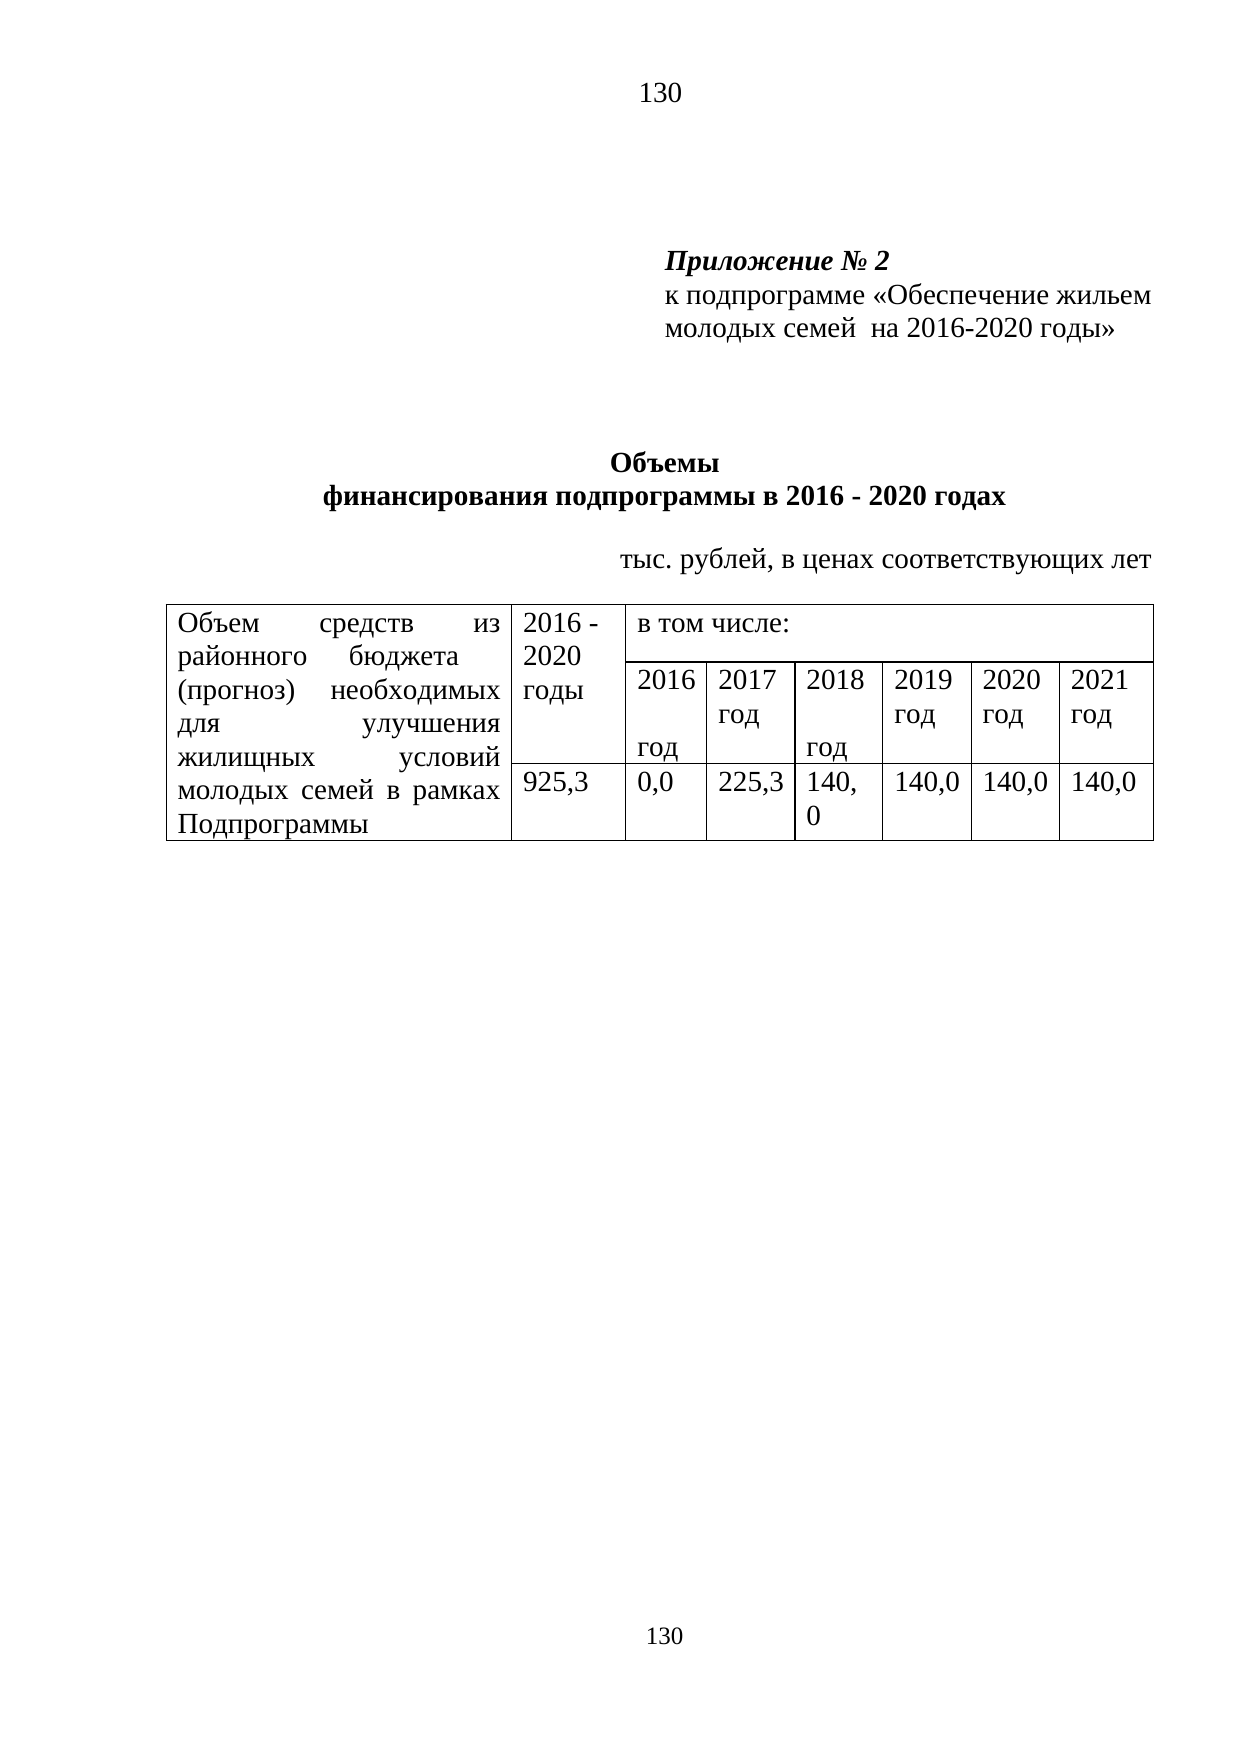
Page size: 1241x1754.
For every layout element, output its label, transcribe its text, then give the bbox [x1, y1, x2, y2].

text тыс. рублей, в ценах соответствующих лет [177, 541, 1152, 574]
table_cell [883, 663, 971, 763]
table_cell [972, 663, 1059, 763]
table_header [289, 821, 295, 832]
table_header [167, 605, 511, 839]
text Объемы [177, 445, 1152, 478]
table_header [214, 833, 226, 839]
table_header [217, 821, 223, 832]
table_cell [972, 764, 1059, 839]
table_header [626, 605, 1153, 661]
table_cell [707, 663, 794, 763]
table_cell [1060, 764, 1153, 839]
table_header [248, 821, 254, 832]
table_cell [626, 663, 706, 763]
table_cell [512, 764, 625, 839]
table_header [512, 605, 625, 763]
text финансирования подпрограммы в 2016 - 2020 годах [177, 478, 1152, 512]
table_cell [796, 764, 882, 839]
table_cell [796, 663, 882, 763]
text молодых семей на 2016-2020 годы» [177, 311, 1152, 344]
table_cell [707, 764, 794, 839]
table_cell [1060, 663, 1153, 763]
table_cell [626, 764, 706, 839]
text к подпрограмме «Обеспечение жильем [177, 277, 1152, 311]
text Приложение № 2 [177, 243, 1152, 277]
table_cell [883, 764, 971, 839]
